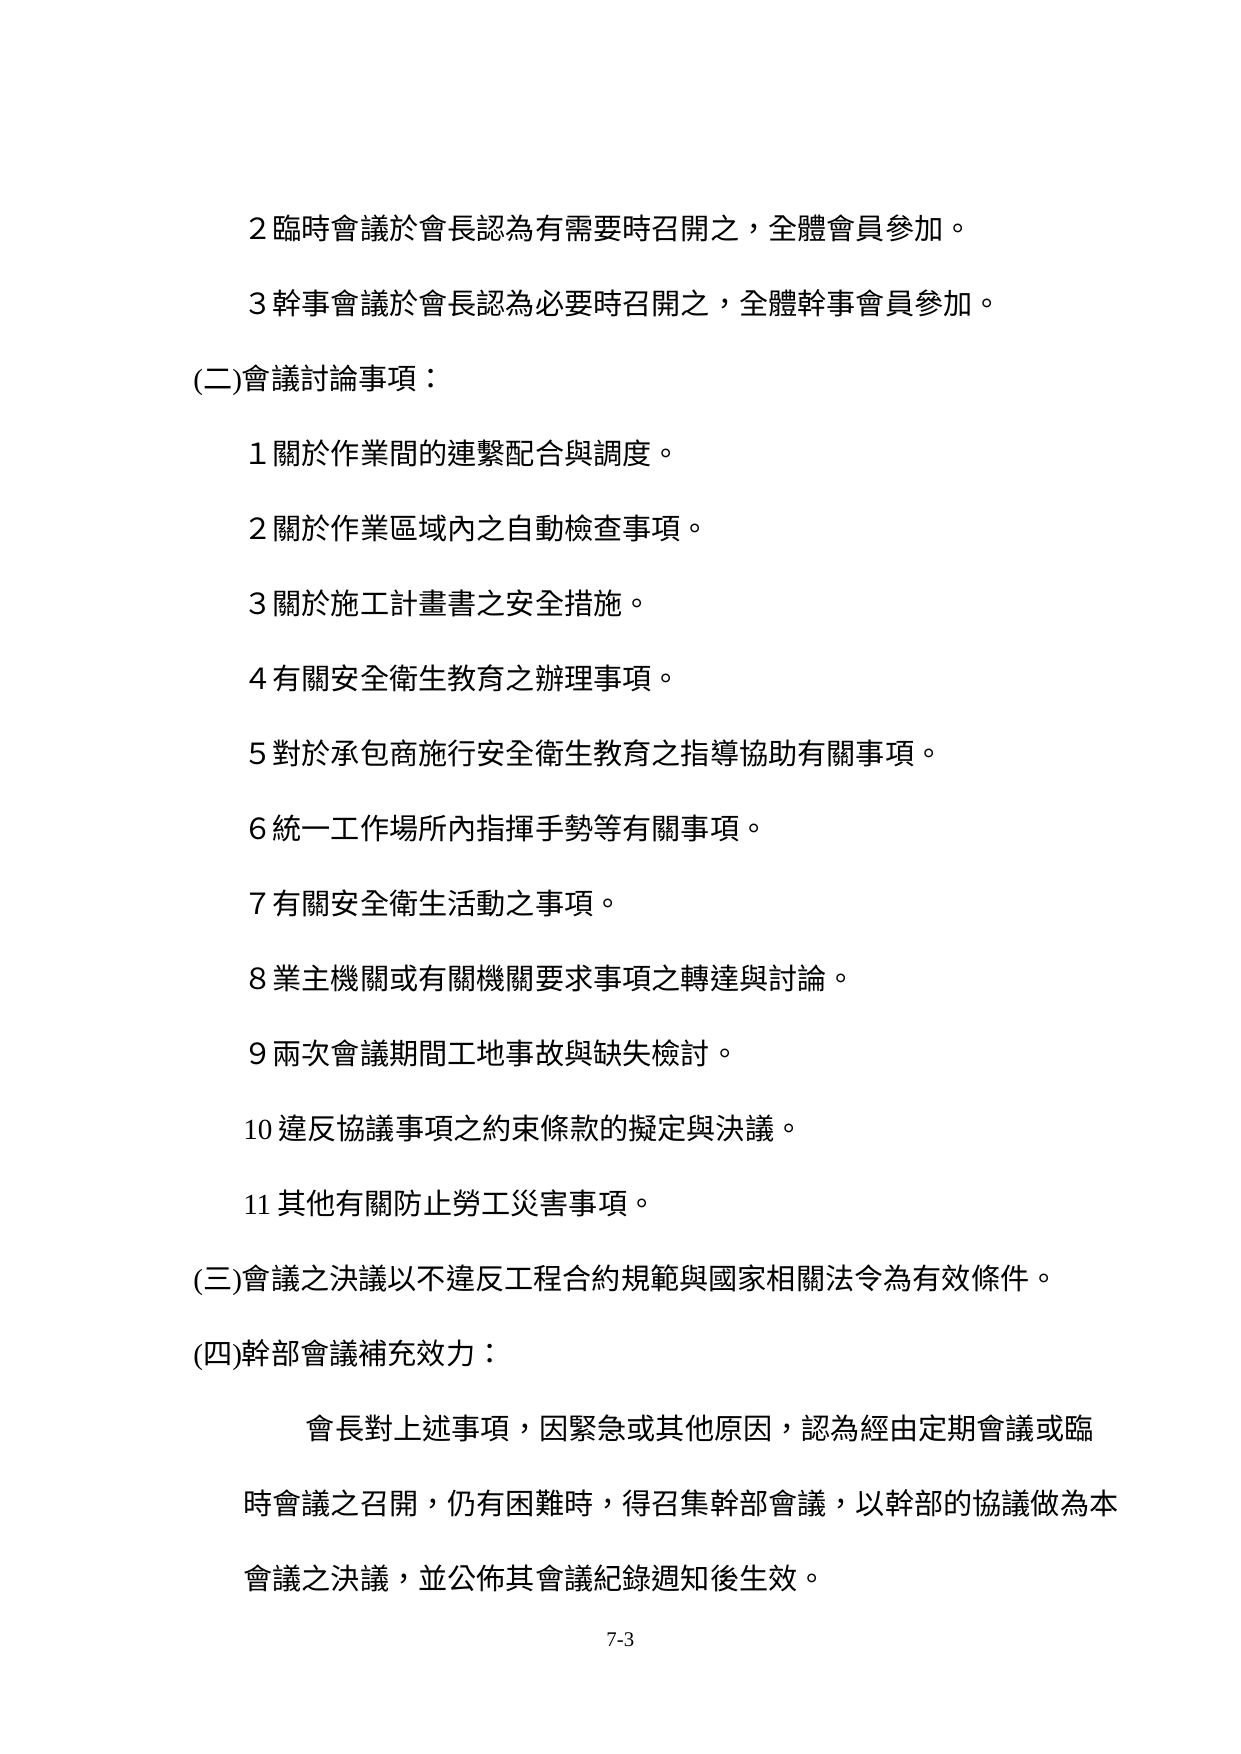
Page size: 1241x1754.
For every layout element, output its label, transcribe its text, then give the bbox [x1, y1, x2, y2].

text ３幹事會議於會長認為必要時召開之，全體幹事會員參加。 [243, 264, 1122, 339]
text ３關於施工計畫書之安全措施。 [243, 564, 1122, 639]
text 10違反協議事項之約束條款的擬定與決議。 [243, 1089, 1122, 1164]
text ８業主機關或有關機關要求事項之轉達與討論。 [243, 939, 1122, 1014]
text ２關於作業區域內之自動檢查事項。 [243, 489, 1122, 564]
text ７有關安全衛生活動之事項。 [243, 864, 1122, 939]
text 11其他有關防止勞工災害事項。 [243, 1164, 1122, 1239]
text (三)會議之決議以不違反工程合約規範與國家相關法令為有效條件。 [193, 1239, 1122, 1314]
text ５對於承包商施行安全衛生教育之指導協助有關事項。 [243, 714, 1122, 789]
text (四)幹部會議補充效力： [193, 1314, 1122, 1389]
text (二)會議討論事項： [193, 339, 1122, 414]
text 會長對上述事項，因緊急或其他原因，認為經由定期會議或臨時會議之召開，仍有困難時，得召集幹部會議，以幹部的協議做為本會議之決議，並公佈其會議紀錄週知後生效。 [243, 1389, 1122, 1614]
text ４有關安全衛生教育之辦理事項。 [243, 639, 1122, 714]
text 次會議期間工地事故與缺失檢討。 [243, 1014, 1122, 1089]
text １關於作業間的連繫配合與調度。 [243, 414, 1122, 489]
text ２臨時會議於會長認為有需要時召開之，全體會員參加。 [243, 189, 1122, 264]
text ６統一工作場所內指揮手勢等有關事項。 [243, 789, 1122, 864]
